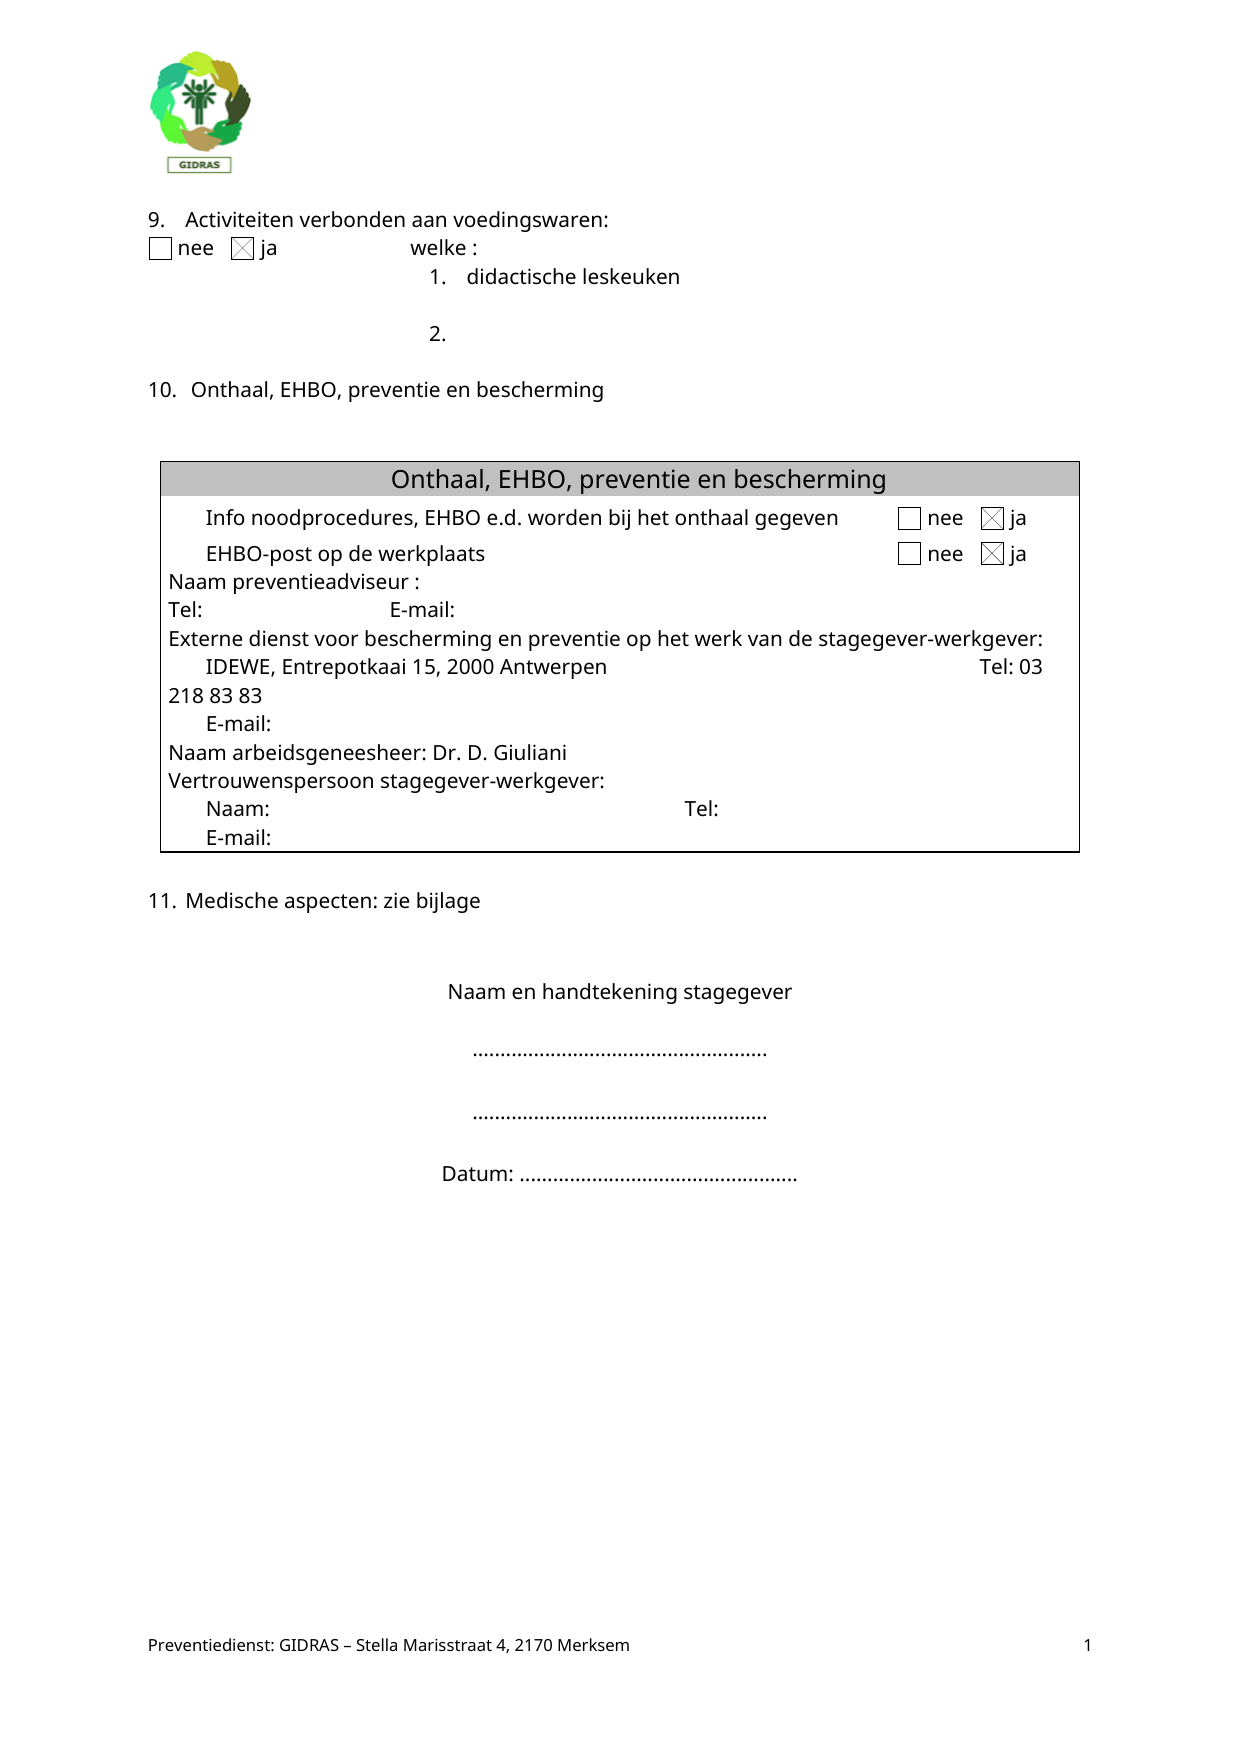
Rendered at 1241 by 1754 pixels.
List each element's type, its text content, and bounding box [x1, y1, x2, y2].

table_cell Naam preventieadviseur : Tel: E-mail: [161, 567, 1079, 624]
table_cell Externe dienst voor bescherming en preventie op het werk van de stagegever-werkgever: IDEWE, Entrepotkaai 15, 2000 Antwerpen Tel: 03 218 83 83 E-mail: Naam arbeidsgeneesheer: Dr. D. Giuliani [161, 624, 1079, 766]
text Naam en handtekening stagegever [148, 977, 1092, 1006]
text Datum: .................................................. [148, 1159, 1092, 1188]
list Onthaal, EHBO, preventie en bescherming [148, 376, 1092, 404]
text ..................................................... [148, 1034, 1092, 1063]
list Medische aspecten: zie bijlage [148, 887, 1092, 915]
table_cell Vertrouwenspersoon stagegever-werkgever: Naam: Tel: E-mail: [161, 766, 1079, 851]
list didactische leskeuken [429, 262, 1092, 290]
list Activiteiten verbonden aan voedingswaren: [148, 205, 1092, 233]
table_header Onthaal, EHBO, preventie en bescherming [161, 462, 1079, 496]
table_cell Info noodprocedures, EHBO e.d. worden bij het onthaal gegeven nee ja [161, 496, 1079, 532]
text ..................................................... [148, 1097, 1092, 1125]
text nee ja welke : [148, 233, 1092, 262]
table_cell EHBO-post op de werkplaats nee ja [161, 532, 1079, 567]
